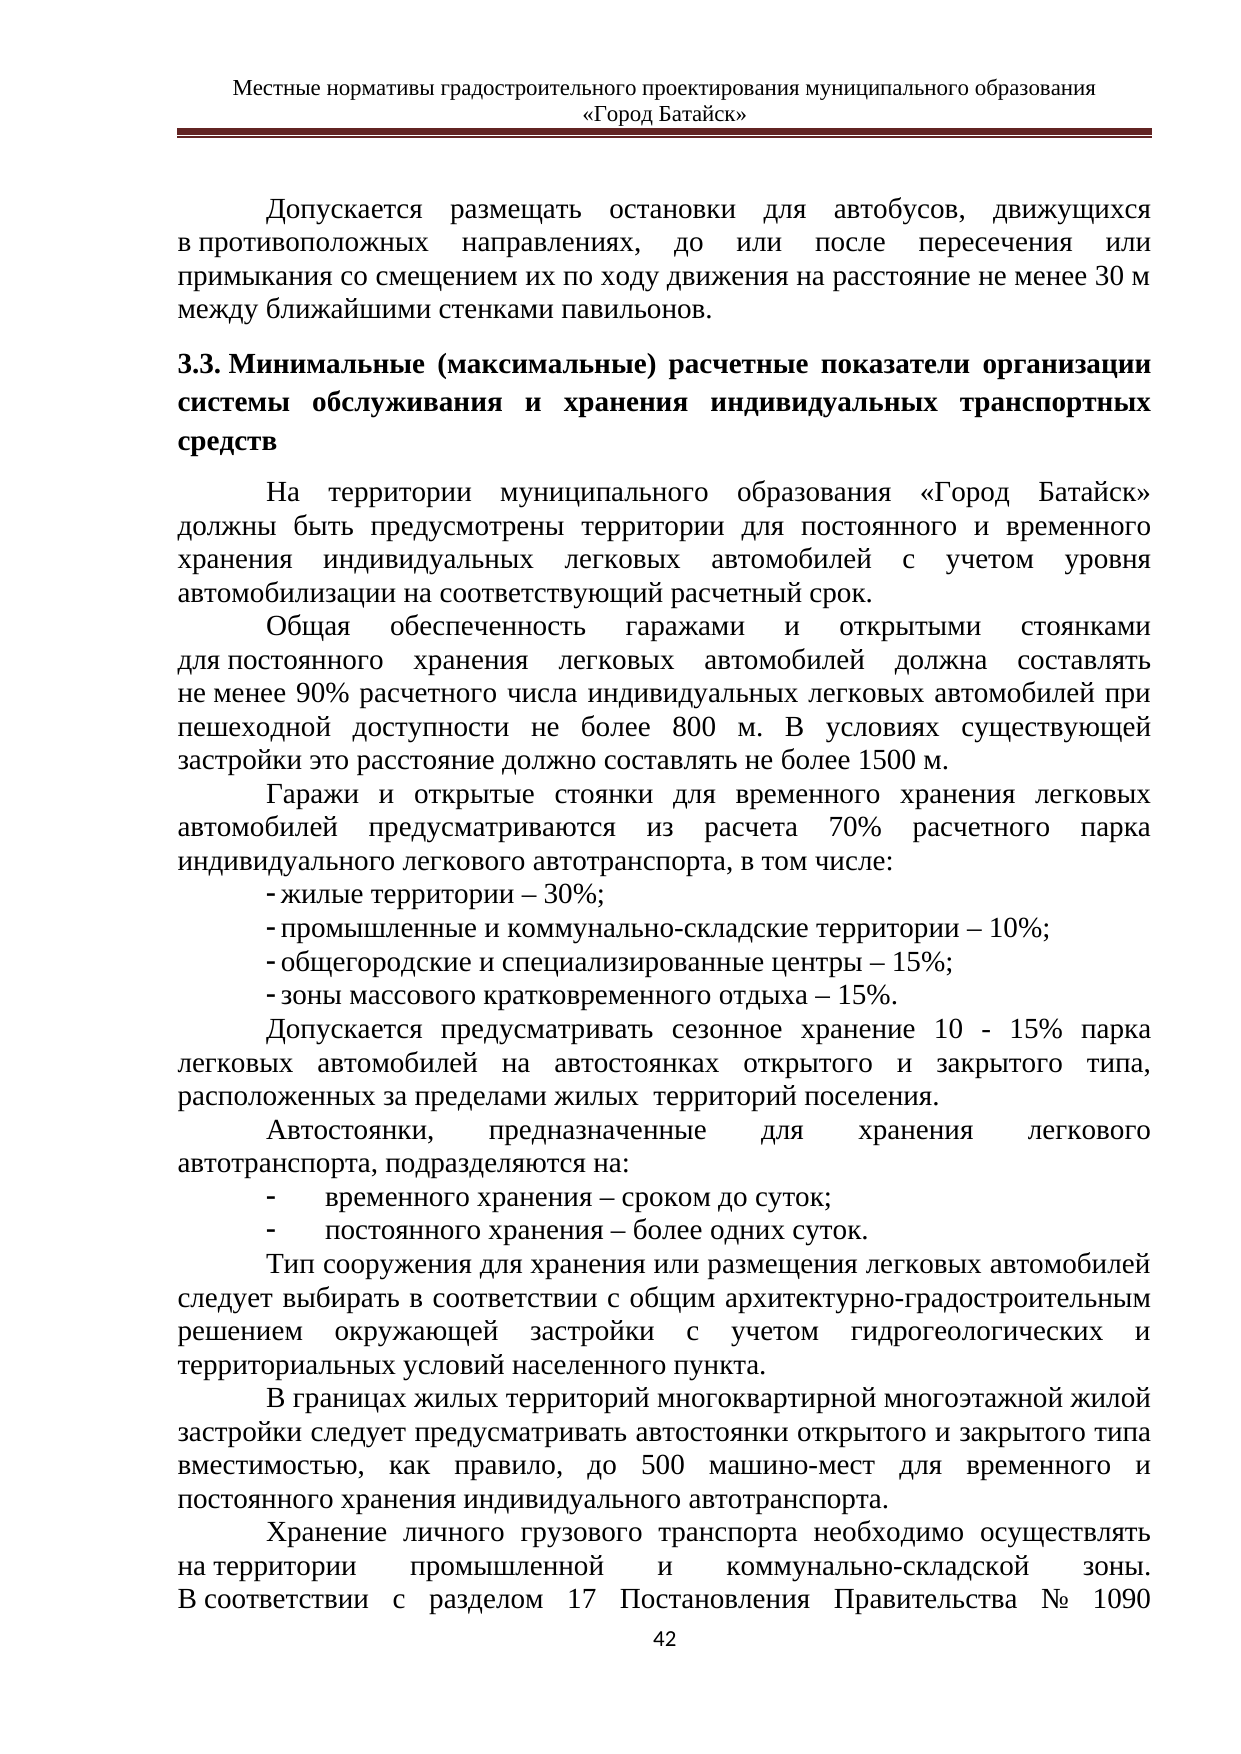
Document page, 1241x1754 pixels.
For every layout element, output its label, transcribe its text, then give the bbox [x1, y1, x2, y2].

text Общая обеспеченность гаражами и открытыми стоянками для постоянного хранения легковых автомобилей должна составлять не менее 90% расчетного числа индивидуальных легковых автомобилей при пешеходной доступности не более 800 м. В условиях существующей застройки это расстояние должно составлять не более 1500 м. [177, 608, 1152, 776]
text Автостоянки, предназначенные для хранения легкового автотранспорта, подразделяются на: [177, 1112, 1152, 1179]
text общегородские и специализированные центры – 15%; [177, 944, 1152, 977]
text Гаражи и открытые стоянки для временного хранения легковых автомобилей предусматриваются из расчета 70% расчетного парка индивидуального легкового автотранспорта, в том числе: [177, 776, 1152, 877]
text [177, 1514, 1152, 1615]
list постоянного хранения – более одних суток. [177, 1212, 1152, 1246]
list временного хранения – сроком до суток; [177, 1179, 1152, 1212]
text жилые территории – 30%; [177, 877, 1152, 910]
text зоны массового кратковременного отдыха – 15%. [177, 977, 1152, 1011]
text Тип сооружения для хранения или размещения легковых автомобилей следует выбирать в соответствии с общим архитектурно-градостроительным решением окружающей застройки с учетом гидрогеологических и территориальных условий населенного пункта. [177, 1246, 1152, 1380]
text В границах жилых территорий многоквартирной многоэтажной жилой застройки следует предусматривать автостоянки открытого и закрытого типа вместимостью, как правило, до 500 машино-мест для временного и постоянного хранения индивидуального автотранспорта. [177, 1380, 1152, 1514]
text промышленные и коммунально-складские территории – 10%; [177, 910, 1152, 944]
text Допускается размещать остановки для автобусов, движущихся в противоположных направлениях, до или после пересечения или примыкания со смещением их по ходу движения на расстояние не менее 30 м между ближайшими стенками павильонов. [177, 191, 1152, 325]
subtitle 3.3. Минимальные (максимальные) расчетные показатели организации системы обслуживания и хранения индивидуальных транспортных средств [177, 346, 1152, 457]
text На территории муниципального образования «Город Батайск» должны быть предусмотрены территории для постоянного и временного хранения индивидуальных легковых автомобилей с учетом уровня автомобилизации на соответствующий расчетный срок. [177, 474, 1152, 608]
text Допускается предусматривать сезонное хранение 10 - 15% парка легковых автомобилей на автостоянках открытого и закрытого типа, расположенных за пределами жилых территорий поселения. [177, 1011, 1152, 1112]
